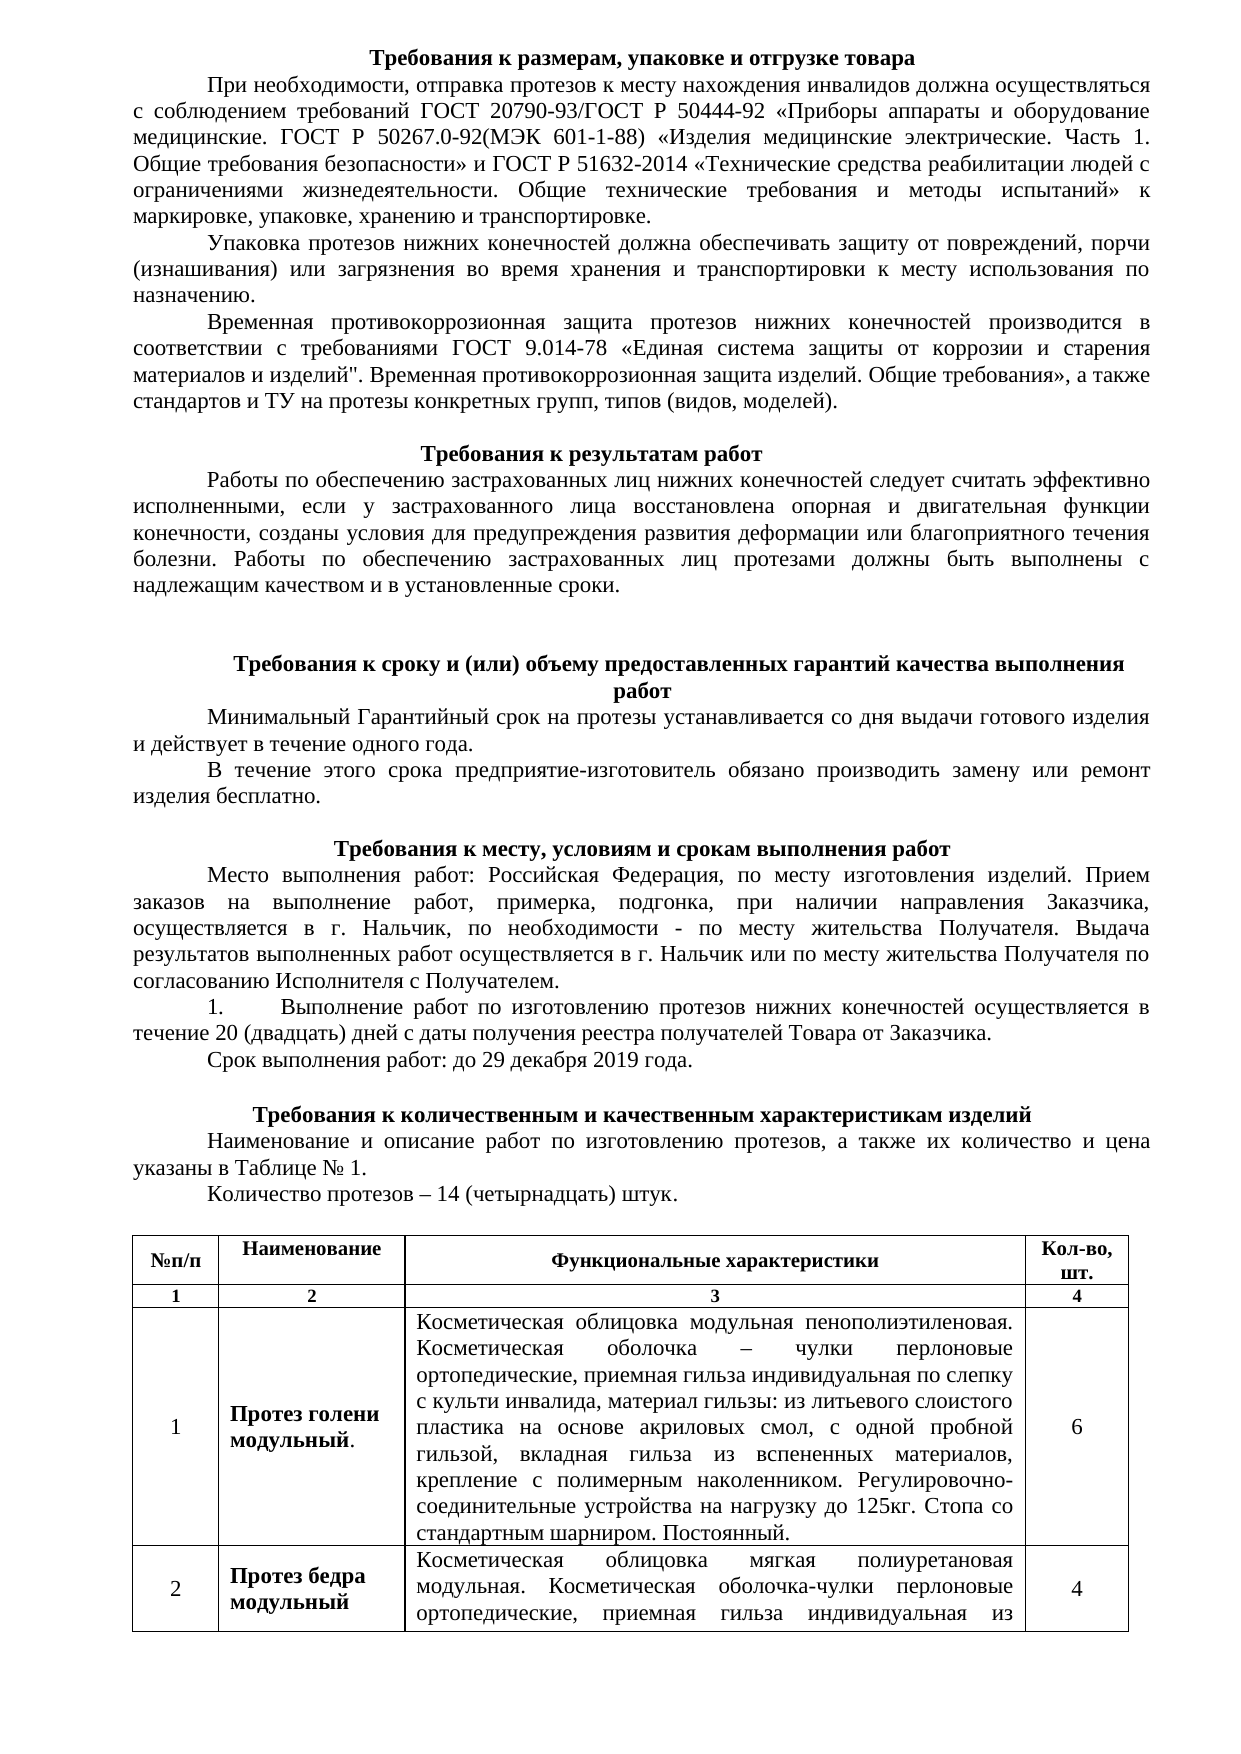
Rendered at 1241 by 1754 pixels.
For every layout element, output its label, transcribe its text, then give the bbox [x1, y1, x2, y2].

text Требования к размерам, упаковке и отгрузке товара [133, 44, 1152, 71]
table_cell 1 [133, 1308, 218, 1545]
text Требования к сроку и (или) объему предоставленных гарантий качества выполнения работ [133, 651, 1152, 703]
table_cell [406, 1546, 1025, 1631]
table_header Функциональные характеристики [406, 1236, 1025, 1284]
table_cell 2 [219, 1285, 404, 1307]
table_cell 2 [133, 1546, 218, 1631]
text При необходимости, отправка протезов к месту нахождения инвалидов должна осуществляться с соблюдением требований ГОСТ 20790-93/ГОСТ Р 50444-92 «Приборы аппараты и оборудование медицинские. ГОСТ Р 50267.0-92(МЭК 601-1-88) «Изделия медицинские электрические. Часть 1. Общие требования безопасности» и ГОСТ Р 51632-2014 «Технические средства реабилитации людей с ограничениями жизнедеятельности. Общие технические требования и методы испытаний» к маркировке, упаковке, хранению и транспортировке. [133, 71, 1152, 229]
text Место выполнения работ: Российская Федерация, по месту изготовления изделий. Прием заказов на выполнение работ, примерка, подгонка, при наличии направления Заказчика, осуществляется в г. Нальчик, по необходимости - по месту жительства Получателя. Выдача результатов выполненных работ осуществляется в г. Нальчик или по месту жительства Получателя по согласованию Исполнителя с Получателем. [133, 861, 1152, 993]
text Наименование и описание работ по изготовлению протезов, а также их количество и цена указаны в Таблице № 1. [133, 1127, 1152, 1180]
text Минимальный Гарантийный срок на протезы устанавливается со дня выдачи готового изделия и действует в течение одного года. [133, 703, 1152, 756]
text Требования к результатам работ [114, 440, 1152, 466]
text Упаковка протезов нижних конечностей должна обеспечивать защиту от повреждений, порчи (изнашивания) или загрязнения во время хранения и транспортировки к месту использования по назначению. [133, 229, 1152, 308]
table_cell Косметическая облицовка модульная пенополиэтиленовая. Косметическая оболочка – чулки перлоновые ортопедические, приемная гильза индивидуальная по слепку с культи инвалида, материал гильзы: из литьевого слоистого пластика на основе акриловых смол, с одной пробной гильзой, вкладная гильза из вспененных материалов, крепление с полимерным наколенником. Регулировочно-соединительные устройства на нагрузку до 125кг. Стопа со стандартным шарниром. Постоянный. [406, 1308, 1025, 1545]
list Выполнение работ по изготовлению протезов нижних конечностей осуществляется в течение 20 (двадцать) дней с даты получения реестра получателей Товара от Заказчика. [133, 993, 1152, 1046]
text Работы по обеспечению застрахованных лиц нижних конечностей следует считать эффективно исполненными, если у застрахованного лица восстановлена опорная и двигательная функции конечности, созданы условия для предупреждения развития деформации или благоприятного течения болезни. Работы по обеспечению застрахованных лиц протезами должны быть выполнены с надлежащим качеством и в установленные сроки. [133, 466, 1152, 598]
table_cell 4 [1026, 1546, 1128, 1631]
text Требования к месту, условиям и срокам выполнения работ [133, 835, 1152, 861]
text В течение этого срока предприятие-изготовитель обязано производить замену или ремонт изделия бесплатно. [133, 756, 1152, 809]
table_header Наименование [219, 1236, 404, 1284]
text Требования к количественным и качественным характеристикам изделий [133, 1101, 1152, 1127]
list Количество протезов – 14 (четырнадцать) штук. [133, 1180, 1152, 1206]
table_cell 1 [133, 1285, 218, 1307]
text Срок выполнения работ: до 29 декабря 2019 года. [133, 1046, 1152, 1072]
table_cell 6 [1026, 1308, 1128, 1545]
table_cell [219, 1546, 404, 1631]
table_header №п/п [133, 1236, 218, 1284]
table_header Кол-во, шт. [1026, 1236, 1128, 1284]
table_cell 3 [406, 1285, 1025, 1307]
table_cell Протез голени модульный. [219, 1308, 404, 1545]
text Временная противокоррозионная защита протезов нижних конечностей производится в соответствии с требованиями ГОСТ 9.014-78 «Единая система защиты от коррозии и старения материалов и изделий". Временная противокоррозионная защита изделий. Общие требования», а также стандартов и ТУ на протезы конкретных групп, типов (видов, моделей). [133, 308, 1152, 413]
table_cell 4 [1026, 1285, 1128, 1307]
